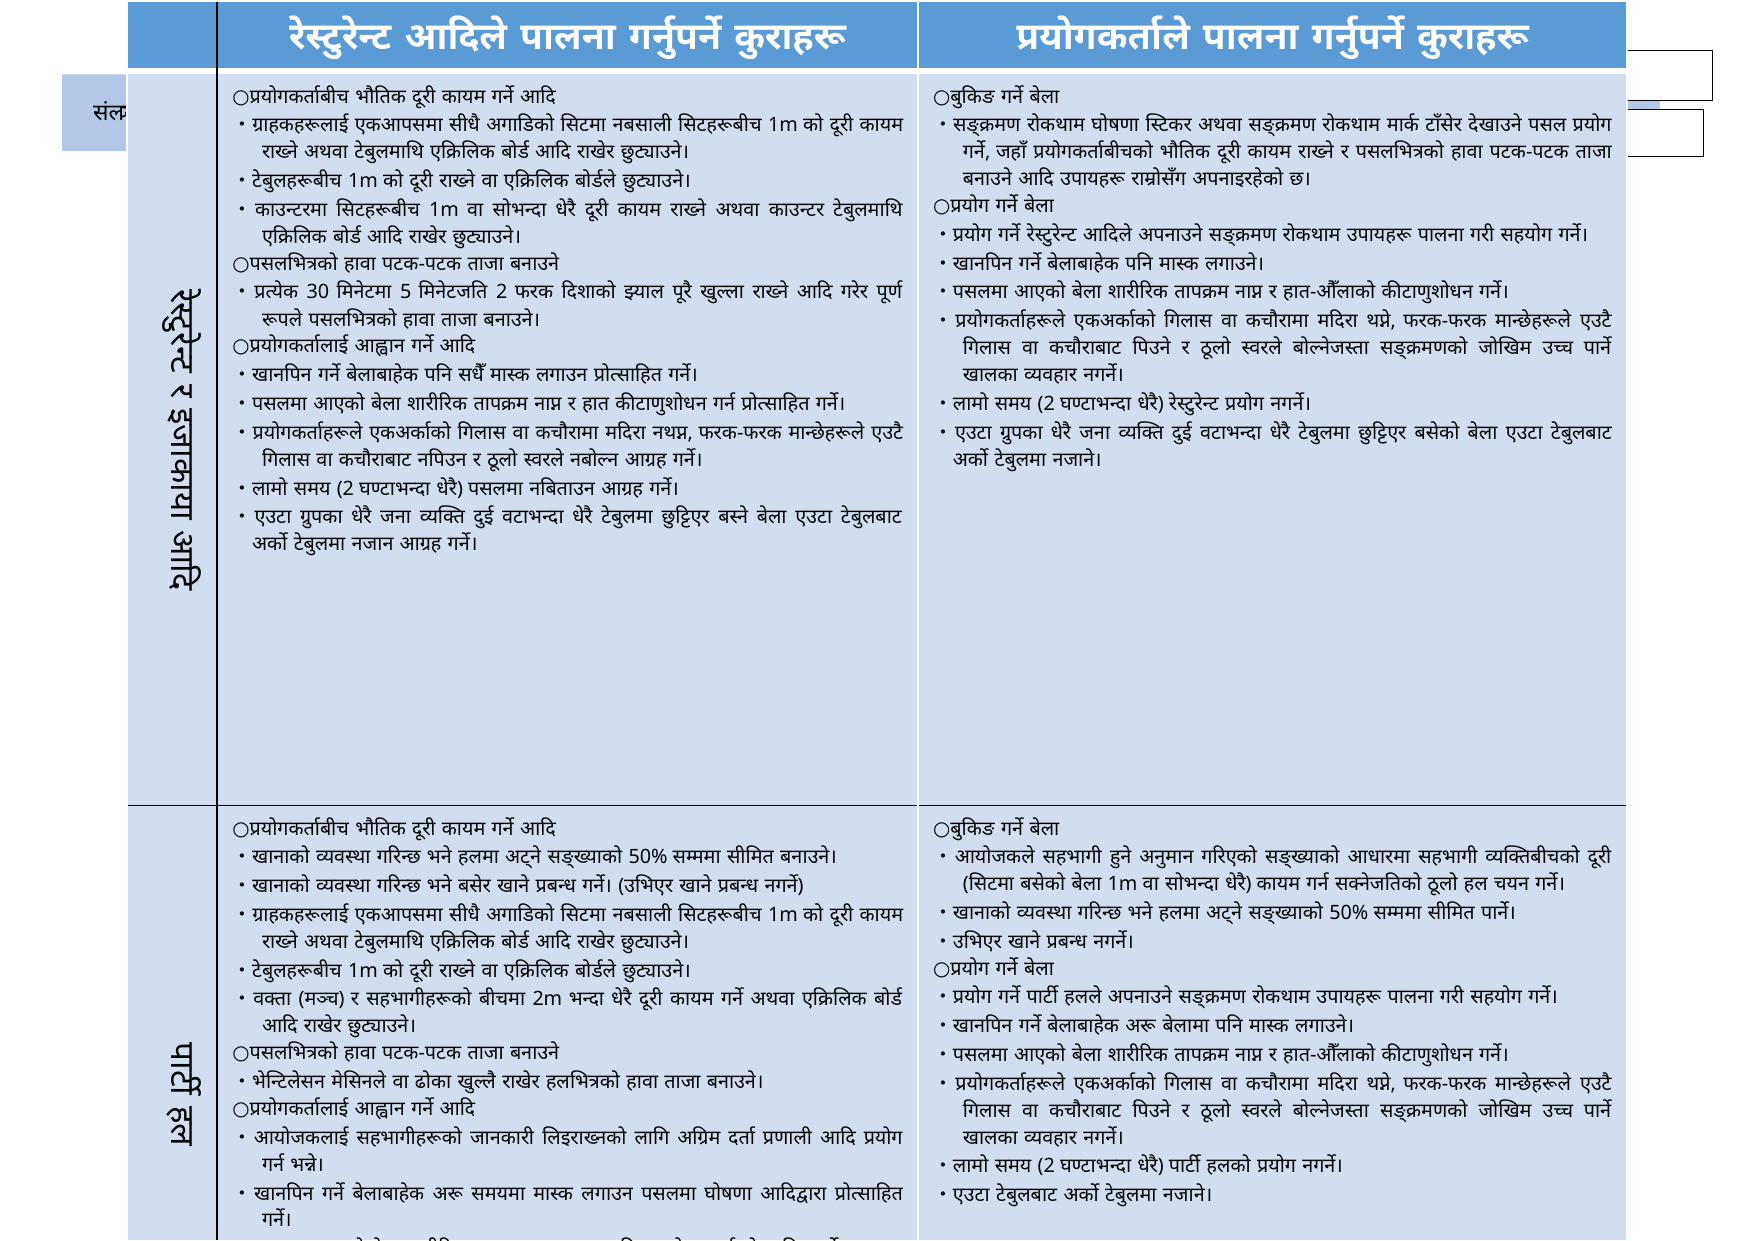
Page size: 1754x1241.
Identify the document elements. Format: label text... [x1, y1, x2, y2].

table_header [128, 2, 216, 68]
table_cell रेस्टुरेन्ट र इजाकाया आदि [128, 74, 216, 805]
table_cell ○बुकिङ गर्ने बेला ・सङ्क्रमण रोकथाम घोषणा स्टिकर अथवा सङ्क्रमण रोकथाम मार्क टाँसेर देखाउने पसल प्रयोग गर्ने, जहाँ प्रयोगकर्ताबीचको भौतिक दूरी कायम राख्ने र पसलभित्रको हावा पटक-पटक ताजा बनाउने आदि उपायहरू राम्रोसँग अपनाइरहेको छ। ○प्रयोग गर्ने बेला ・प्रयोग गर्ने रेस्टुरेन्ट आदिले अपनाउने सङ्क्रमण रोकथाम उपायहरू पालना गरी सहयोग गर्ने। ・खानपिन गर्ने बेलाबाहेक पनि मास्क लगाउने। ・पसलमा आएको बेला शारीरिक तापक्रम नाप्न र हात-औँलाको कीटाणुशोधन गर्ने। ・प्रयोगकर्ताहरूले एकअर्काको गिलास वा कचौरामा मदिरा थप्ने, फरक-फरक मान्छेहरूले एउटै गिलास वा कचौराबाट पिउने र ठूलो स्वरले बोल्नेजस्ता सङ्क्रमणको जोखिम उच्च पार्ने खालका व्यवहार नगर्ने। ・लामो समय (2 घण्टाभन्दा धेरै) रेस्टुरेन्ट प्रयोग नगर्ने। ・एउटा ग्रुपका धेरै जना व्यक्ति दुई वटाभन्दा धेरै टेबुलमा छुट्टिएर बसेको बेला एउटा टेबुलबाट अर्को टेबुलमा नजाने। [919, 74, 1626, 805]
table_header प्रयोगकर्ताले पालना गर्नुपर्ने कुराहरू [919, 2, 1626, 68]
table_header रेस्टुरेन्ट आदिले पालना गर्नुपर्ने कुराहरू [218, 2, 917, 68]
table_cell ○प्रयोगकर्ताबीच भौतिक दूरी कायम गर्ने आदि ・ग्राहकहरूलाई एकआपसमा सीधै अगाडिको सिटमा नबसाली सिटहरूबीच 1m को दूरी कायम राख्ने अथवा टेबुलमाथि एक्रिलिक बोर्ड आदि राखेर छुट्याउने। ・टेबुलहरूबीच 1m को दूरी राख्ने वा एक्रिलिक बोर्डले छुट्याउने। ・काउन्टरमा सिटहरूबीच 1m वा सोभन्दा धेरै दूरी कायम राख्ने अथवा काउन्टर टेबुलमाथि एक्रिलिक बोर्ड आदि राखेर छुट्याउने। ○पसलभित्रको हावा पटक-पटक ताजा बनाउने ・प्रत्येक 30 मिनेटमा 5 मिनेटजति 2 फरक दिशाको झ्याल पूरै खुल्ला राख्ने आदि गरेर पूर्ण रूपले पसलभित्रको हावा ताजा बनाउने। ○प्रयोगकर्तालाई आह्वान गर्ने आदि ・खानपिन गर्ने बेलाबाहेक पनि सधैँ मास्क लगाउन प्रोत्साहित गर्ने। ・पसलमा आएको बेला शारीरिक तापक्रम नाप्न र हात कीटाणुशोधन गर्न प्रोत्साहित गर्ने। ・प्रयोगकर्ताहरूले एकअर्काको गिलास वा कचौरामा मदिरा नथप्न, फरक-फरक मान्छेहरूले एउटै गिलास वा कचौराबाट नपिउन र ठूलो स्वरले नबोल्न आग्रह गर्ने। ・लामो समय (2 घण्टाभन्दा धेरै) पसलमा नबिताउन आग्रह गर्ने। ・एउटा ग्रुपका धेरै जना व्यक्ति दुई वटाभन्दा धेरै टेबुलमा छुट्टिएर बस्ने बेला एउटा टेबुलबाट अर्को टेबुलमा नजान आग्रह गर्ने। [218, 74, 917, 805]
table_cell ○प्रयोगकर्ताबीच भौतिक दूरी कायम गर्ने आदि ・खानाको व्यवस्था गरिन्छ भने हलमा अट्ने सङ्ख्याको 50% सम्ममा सीमित बनाउने। ・खानाको व्यवस्था गरिन्छ भने बसेर खाने प्रबन्ध गर्ने। (उभिएर खाने प्रबन्ध नगर्ने) ・ग्राहकहरूलाई एकआपसमा सीधै अगाडिको सिटमा नबसाली सिटहरूबीच 1m को दूरी कायम राख्ने अथवा टेबुलमाथि एक्रिलिक बोर्ड आदि राखेर छुट्याउने। ・टेबुलहरूबीच 1m को दूरी राख्ने वा एक्रिलिक बोर्डले छुट्याउने। ・वक्ता (मञ्च) र सहभागीहरूको बीचमा 2m भन्दा धेरै दूरी कायम गर्ने अथवा एक्रिलिक बोर्ड आदि राखेर छुट्याउने। ○पसलभित्रको हावा पटक-पटक ताजा बनाउने ・भेन्टिलेसन मेसिनले वा ढोका खुल्लै राखेर हलभित्रको हावा ताजा बनाउने। ○प्रयोगकर्तालाई आह्वान गर्ने आदि ・आयोजकलाई सहभागीहरूको जानकारी लिइराख्नको लागि अग्रिम दर्ता प्रणाली आदि प्रयोग गर्न भन्ने। ・खानपिन गर्ने बेलाबाहेक अरू समयमा मास्क लगाउन पसलमा घोषणा आदिद्वारा प्रोत्साहित गर्ने। ・पसलमा आएको बेला शारीरिक तापक्रम नाप्न र हात कीटाणुशोधन गर्न प्रोत्साहित गर्ने। ・प्रयोगकर्ताहरूले एकअर्काको गिलास वा कचौरामा मदिरा नथप्न, फरक-फरक मान्छेहरूले एउटै गिलास वा कचौराबाट नपिउन र ठूलो स्वरले नबोल्न आग्रह गर्ने। ・लामो समय (2 घण्टाभन्दा धेरै) पसलमा नबिताउन आग्रह गर्ने। ・एउटा टेबुलबाट अर्को टेबुलमा नजान आग्रह गर्ने। [218, 806, 917, 1240]
table_cell पार्टी हल [128, 806, 216, 1240]
table_cell ○बुकिङ गर्ने बेला ・आयोजकले सहभागी हुने अनुमान गरिएको सङ्ख्याको आधारमा सहभागी व्यक्तिबीचको दूरी (सिटमा बसेको बेला 1m वा सोभन्दा धेरै) कायम गर्न सक्नेजतिको ठूलो हल चयन गर्ने। ・खानाको व्यवस्था गरिन्छ भने हलमा अट्ने सङ्ख्याको 50% सम्ममा सीमित पार्ने। ・उभिएर खाने प्रबन्ध नगर्ने। ○प्रयोग गर्ने बेला ・प्रयोग गर्ने पार्टी हलले अपनाउने सङ्क्रमण रोकथाम उपायहरू पालना गरी सहयोग गर्ने। ・खानपिन गर्ने बेलाबाहेक अरू बेलामा पनि मास्क लगाउने। ・पसलमा आएको बेला शारीरिक तापक्रम नाप्न र हात-औँलाको कीटाणुशोधन गर्ने। ・प्रयोगकर्ताहरूले एकअर्काको गिलास वा कचौरामा मदिरा थप्ने, फरक-फरक मान्छेहरूले एउटै गिलास वा कचौराबाट पिउने र ठूलो स्वरले बोल्नेजस्ता सङ्क्रमणको जोखिम उच्च पार्ने खालका व्यवहार नगर्ने। ・लामो समय (2 घण्टाभन्दा धेरै) पार्टी हलको प्रयोग नगर्ने। ・एउटा टेबुलबाट अर्को टेबुलमा नजाने। [919, 806, 1626, 1240]
